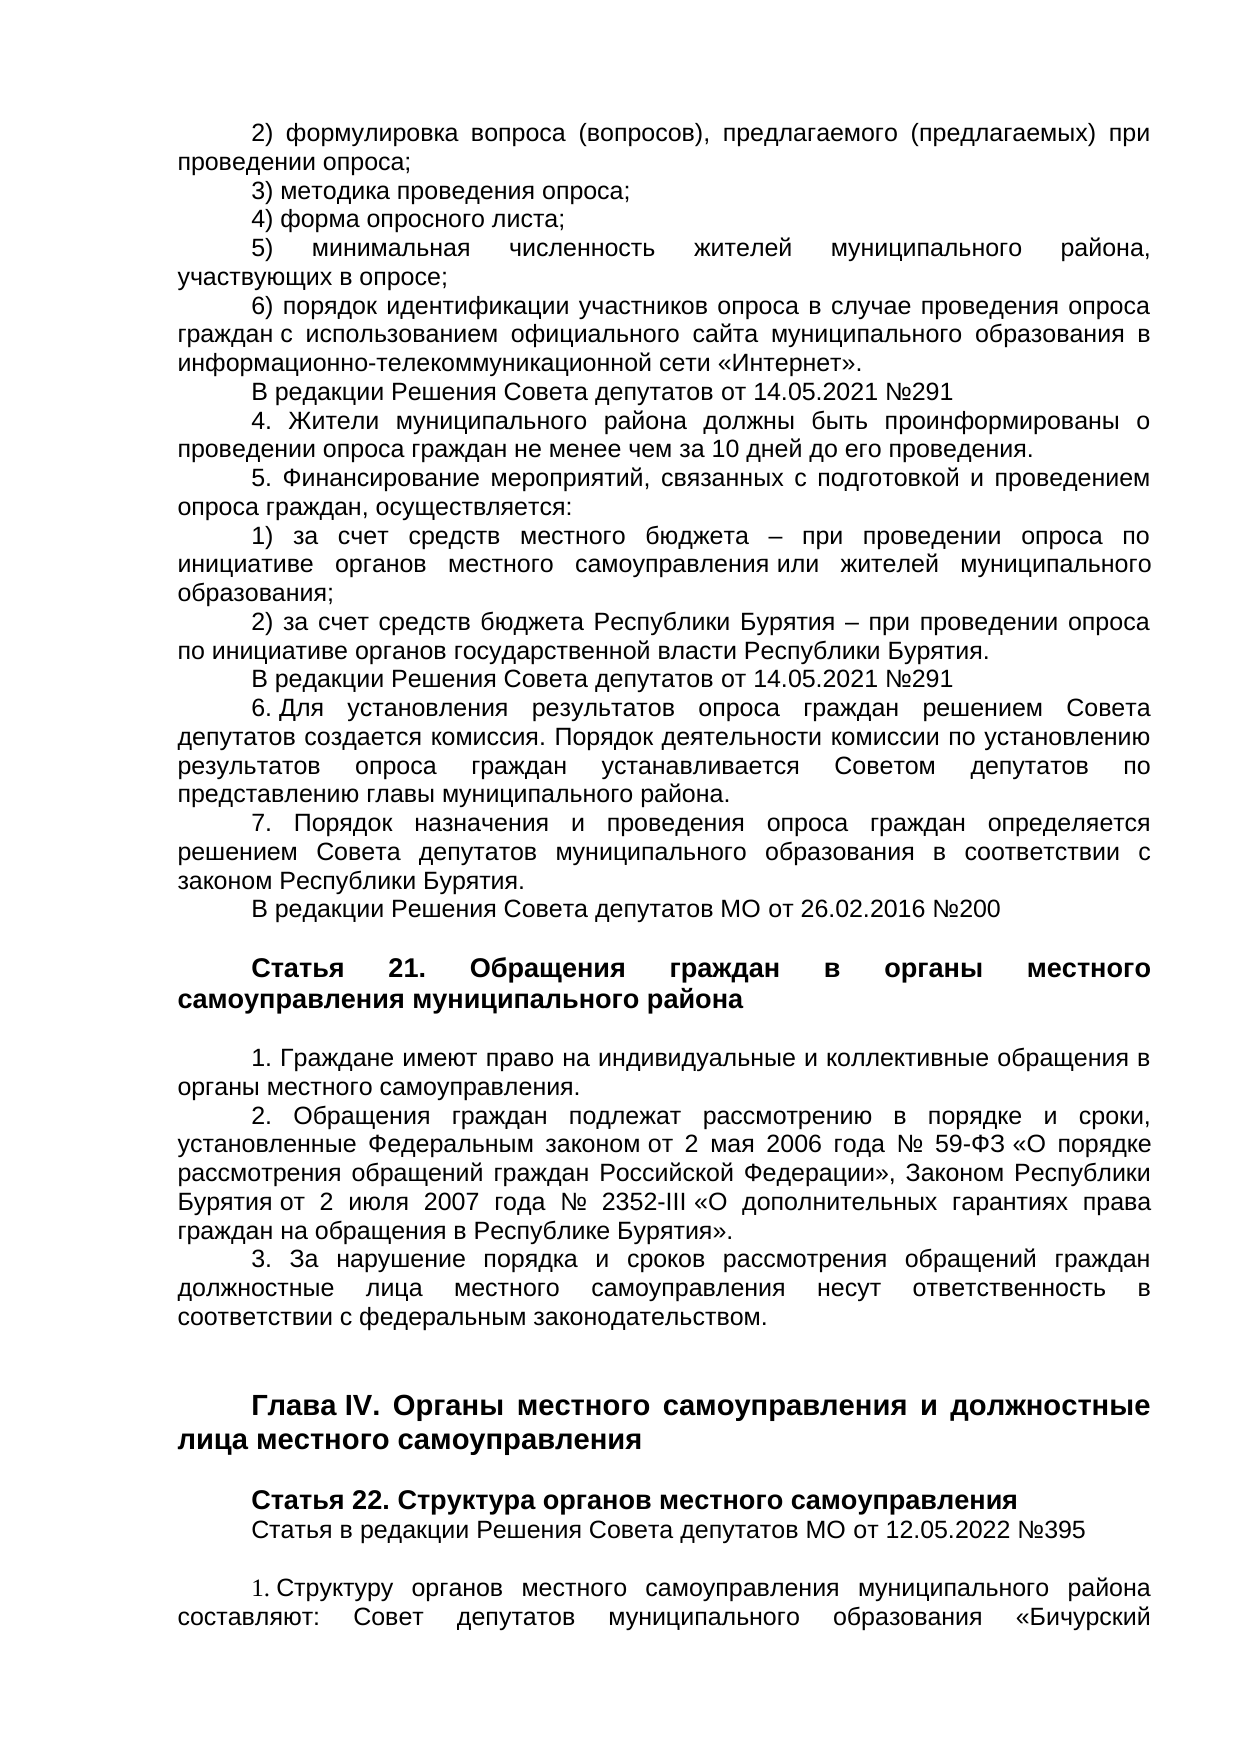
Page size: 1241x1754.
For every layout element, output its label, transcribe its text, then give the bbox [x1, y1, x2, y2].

text В редакции Решения Совета депутатов МО от 26.02.2016 №200 [177, 894, 1152, 923]
text 5) минимальная численность жителей муниципального района, участвующих в опросе; [177, 233, 1152, 291]
text Статья 21. Обращения граждан в органы местного самоуправления муниципального района [177, 952, 1152, 1014]
text Статья в редакции Решения Совета депутатов МО от 12.05.2022 №395 [177, 1515, 1152, 1544]
text 1. Граждане имеют право на индивидуальные и коллективные обращения в органы местного самоуправления. [177, 1043, 1152, 1101]
text 3. За нарушение порядка и сроков рассмотрения обращений граждан должностные лица местного самоуправления несут ответственность в соответствии с федеральным законодательством. [177, 1244, 1152, 1331]
text 1) за счет средств местного бюджета – при проведении опроса по инициативе органов местного самоуправления или жителей муниципального образования; [177, 521, 1152, 607]
text 2) формулировка вопроса (вопросов), предлагаемого (предлагаемых) при проведении опроса; [177, 118, 1152, 176]
text 3) методика проведения опроса; [177, 176, 1152, 204]
text 4) форма опросного листа; [177, 204, 1152, 233]
text 2) за счет средств бюджета Республики Бурятия – при проведении опроса по инициативе органов государственной власти Республики Бурятия. [177, 607, 1152, 664]
text 2. Обращения граждан подлежат рассмотрению в порядке и сроки, установленные Федеральным законом от 2 мая 2006 года № 59-ФЗ «О порядке рассмотрения обращений граждан Российской Федерации», Законом Республики Бурятия от 2 июля 2007 года № 2352-III «О дополнительных гарантиях права граждан на обращения в Республике Бурятия». [177, 1101, 1152, 1244]
text В редакции Решения Совета депутатов от 14.05.2021 №291 [177, 664, 1152, 693]
text В редакции Решения Совета депутатов от 14.05.2021 №291 [177, 377, 1152, 406]
text 4. Жители муниципального района должны быть проинформированы о проведении опроса граждан не менее чем за 10 дней до его проведения. [177, 406, 1152, 463]
text 6. Для установления результатов опроса граждан решением Совета депутатов создается комиссия. Порядок деятельности комиссии по установлению результатов опроса граждан устанавливается Советом депутатов по представлению главы муниципального района. [177, 693, 1152, 808]
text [177, 1573, 1152, 1630]
text Глава IV. Органы местного самоуправления и должностные лица местного самоуправления [177, 1388, 1152, 1455]
text Статья 22. Структура органов местного самоуправления [177, 1484, 1152, 1515]
text 6) порядок идентификации участников опроса в случае проведения опроса граждан с использованием официального сайта муниципального образования в информационно-телекоммуникационной сети «Интернет». [177, 291, 1152, 377]
text 5. Финансирование мероприятий, связанных с подготовкой и проведением опроса граждан, осуществляется: [177, 463, 1152, 521]
text 7. Порядок назначения и проведения опроса граждан определяется решением Совета депутатов муниципального образования в соответствии с законом Республики Бурятия. [177, 808, 1152, 894]
